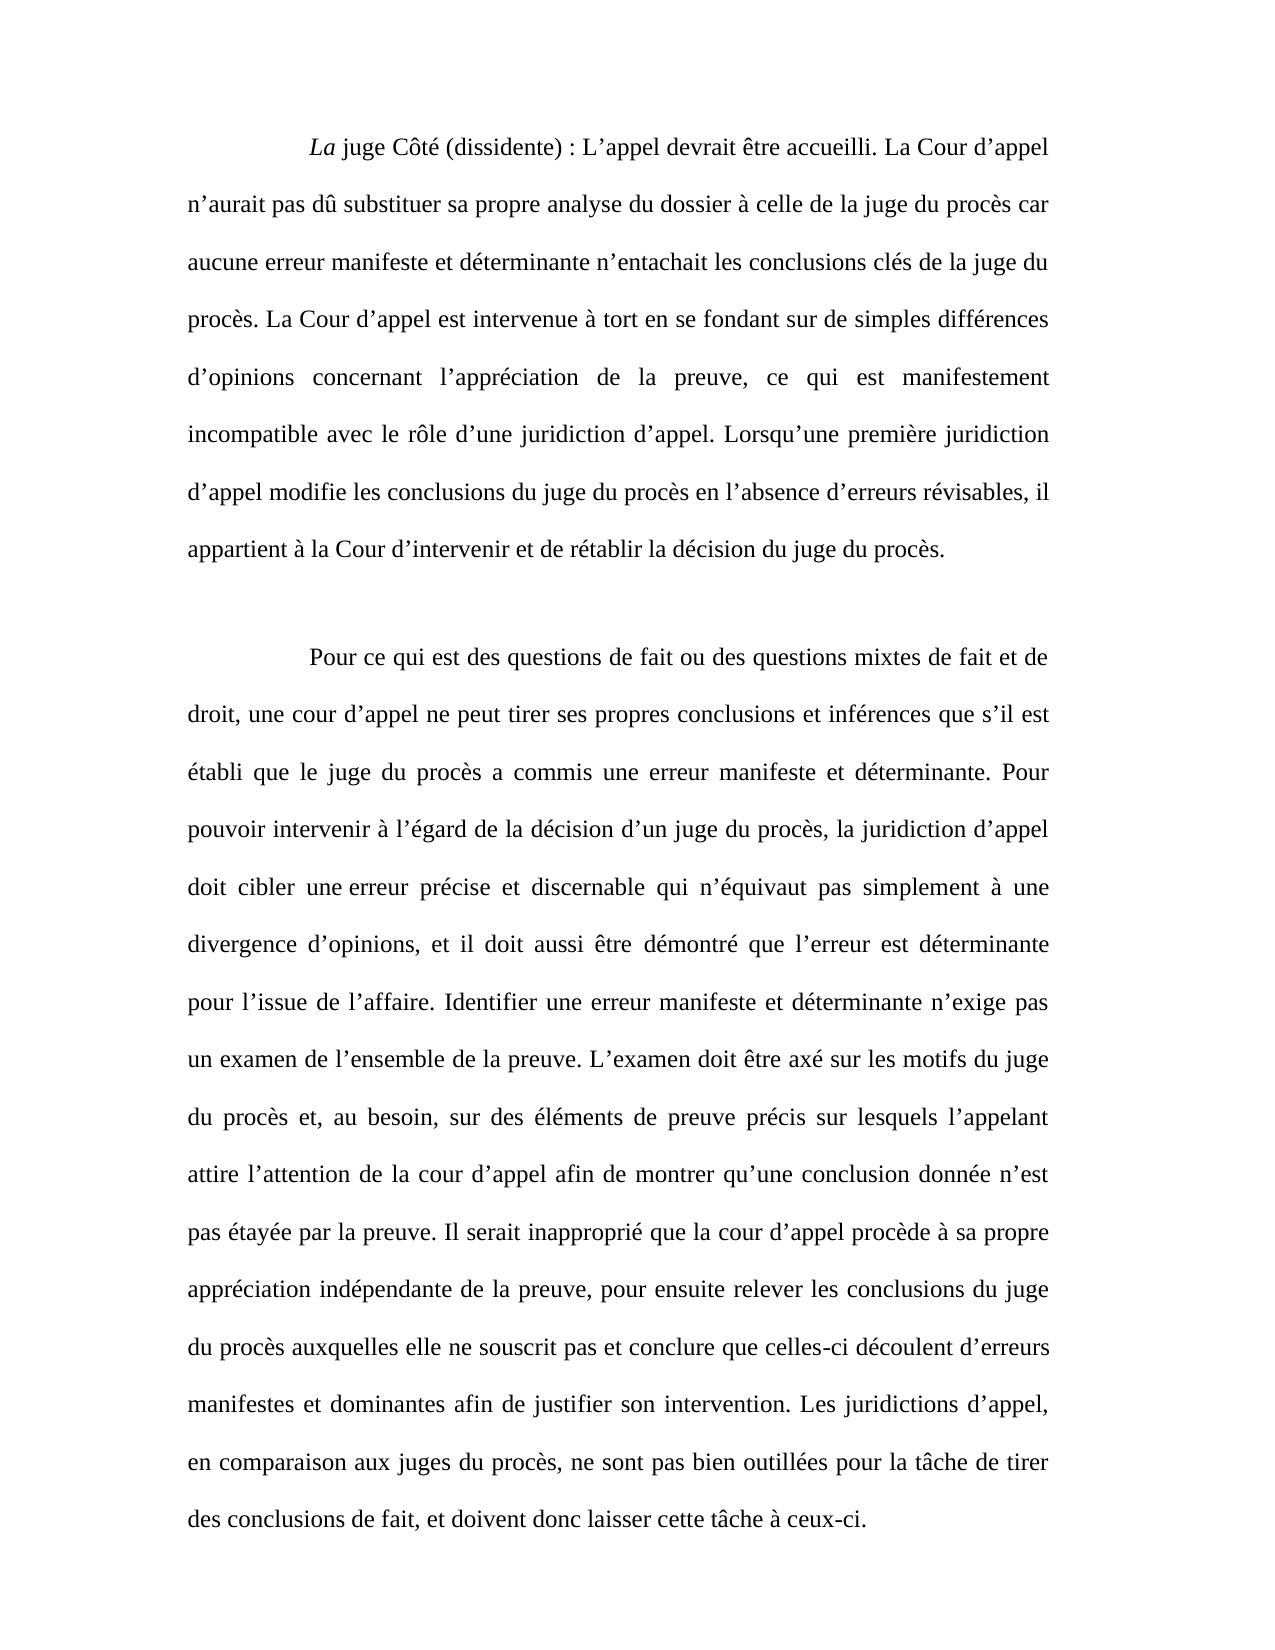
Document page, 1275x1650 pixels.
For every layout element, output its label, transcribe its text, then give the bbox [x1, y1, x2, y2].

text Pour ce qui est des questions de fait ou des questions mixtes de fait et de droit, une cour d’appel ne peut tirer ses propres conclusions et inférences que s’il est établi que le juge du procès a commis une erreur manifeste et déterminante. Pour pouvoir intervenir à l’égard de la décision d’un juge du procès, la juridiction d’appel doit cibler une erreur précise et discernable qui n’équivaut pas simplement à une divergence d’opinions, et il doit aussi être démontré que l’erreur est déterminante pour l’issue de l’affaire. Identifier une erreur manifeste et déterminante n’exige pas un examen de l’ensemble de la preuve. L’examen doit être axé sur les motifs du juge du procès et, au besoin, sur des éléments de preuve précis sur lesquels l’appelant attire l’attention de la cour d’appel afin de montrer qu’une conclusion donnée n’est pas étayée par la preuve. Il serait inapproprié que la cour d’appel procède à sa propre appréciation indépendante de la preuve, pour ensuite relever les conclusions du juge du procès auxquelles elle ne souscrit pas et conclure que celles-ci découlent d’erreurs manifestes et dominantes afin de justifier son intervention. Les juridictions d’appel, en comparaison aux juges du procès, ne sont pas bien outillées pour la tâche de tirer des conclusions de fait, et doivent donc laisser cette tâche à ceux-ci. [187, 642, 1050, 1533]
text La juge Côté (dissidente) : L’appel devrait être accueilli. La Cour d’appel n’aurait pas dû substituer sa propre analyse du dossier à celle de la juge du procès car aucune erreur manifeste et déterminante n’entachait les conclusions clés de la juge du procès. La Cour d’appel est intervenue à tort en se fondant sur de simples différences d’opinions concernant l’appréciation de la preuve, ce qui est manifestement incompatible avec le rôle d’une juridiction d’appel. Lorsqu’une première juridiction d’appel modifie les conclusions du juge du procès en l’absence d’erreurs révisables, il appartient à la Cour d’intervenir et de rétablir la décision du juge du procès. [187, 132, 1050, 563]
